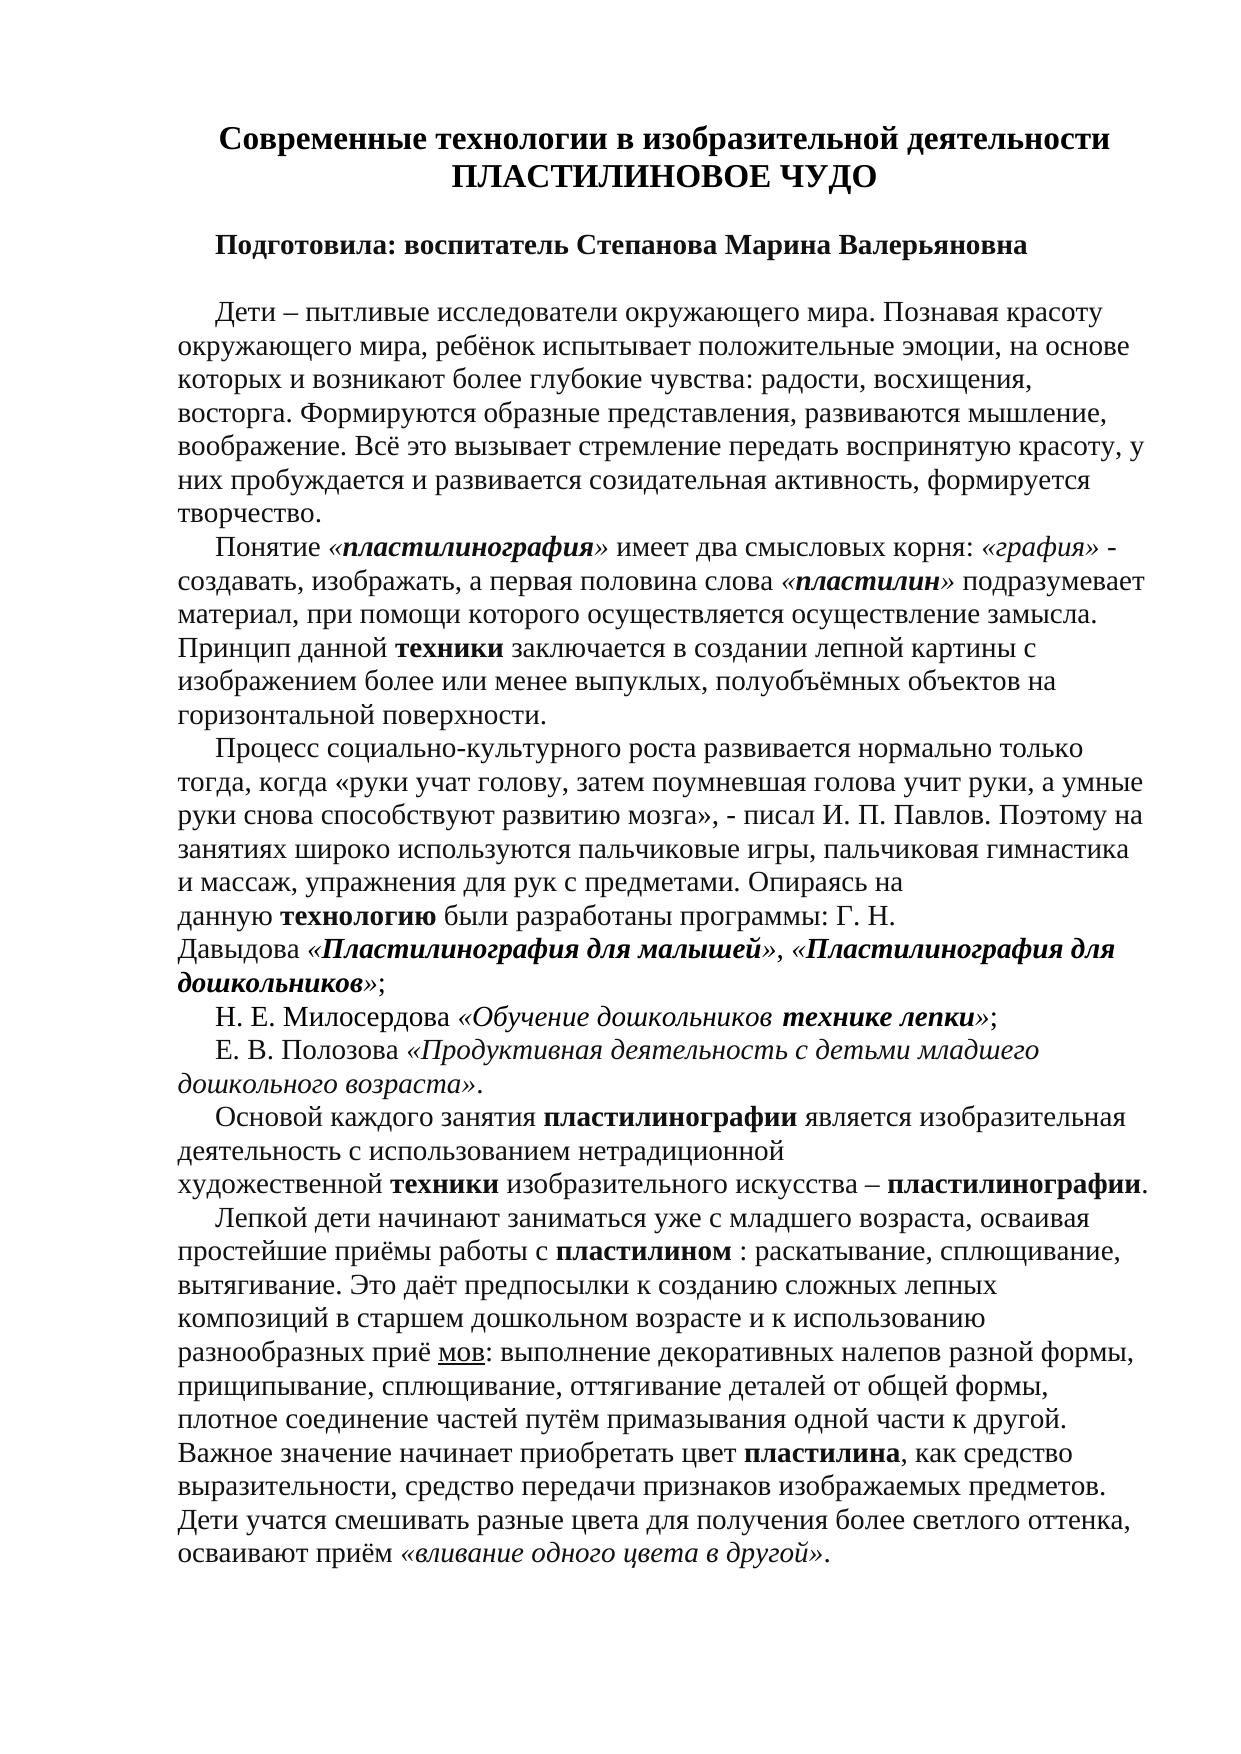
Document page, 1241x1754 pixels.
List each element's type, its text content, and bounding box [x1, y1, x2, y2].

text Основой каждого занятия пластилинографии является изобразительная деятельность с использованием нетрадиционной художественной техники изобразительного искусства – пластилинографии. [177, 1099, 1152, 1200]
text Е. В. Полозова «Продуктивная деятельность с детьми младшего дошкольного возраста». [177, 1032, 1152, 1099]
text Понятие «пластилинография» имеет два смысловых корня: «графия» - создавать, изображать, а первая половина слова «пластилин» подразумевает материал, при помощи которого осуществляется осуществление замысла. Принцип данной техники заключается в создании лепной картины с изображением более или менее выпуклых, полуобъёмных объектов на горизонтальной поверхности. [177, 529, 1152, 730]
text Процесс социально-культурного роста развивается нормально только тогда, когда «руки учат голову, затем поумневшая голова учит руки, а умные руки снова способствуют развитию мозга», - писал И. П. Павлов. Поэтому на занятиях широко используются пальчиковые игры, пальчиковая гимнастика и массаж, упражнения для рук с предметами. Опираясь на данную технологию были разработаны программы: Г. Н. Давыдова «Пластилинография для малышей», «Пластилинография для дошкольников»; [177, 730, 1152, 999]
text ПЛАСТИЛИНОВОЕ ЧУДО [177, 156, 1152, 195]
text Н. Е. Милосердова «Обучение дошкольников технике лепки»; [177, 999, 1152, 1032]
text Дети – пытливые исследователи окружающего мира. Познавая красоту окружающего мира, ребёнок испытывает положительные эмоции, на основе которых и возникают более глубокие чувства: радости, восхищения, восторга. Формируются образные представления, развиваются мышление, воображение. Всё это вызывает стремление передать воспринятую красоту, у них пробуждается и развивается созидательная активность, формируется творчество. [177, 294, 1152, 529]
text Современные технологии в изобразительной деятельности [177, 118, 1152, 156]
text Подготовила: воспитатель Степанова Марина Валерьяновна [177, 227, 1152, 261]
text Лепкой дети начинают заниматься уже с младшего возраста, осваивая простейшие приёмы работы с пластилином : раскатывание, сплющивание, вытягивание. Это даёт предпосылки к созданию сложных лепных композиций в старшем дошкольном возрасте и к использованию разнообразных приё мов: выполнение декоративных налепов разной формы, прищипывание, сплющивание, оттягивание деталей от общей формы, плотное соединение частей путём примазывания одной части к другой. Важное значение начинает приобретать цвет пластилина, как средство выразительности, средство передачи признаков изображаемых предметов. Дети учатся смешивать разные цвета для получения более светлого оттенка, осваивают приём «вливание одного цвета в другой». [177, 1200, 1152, 1569]
